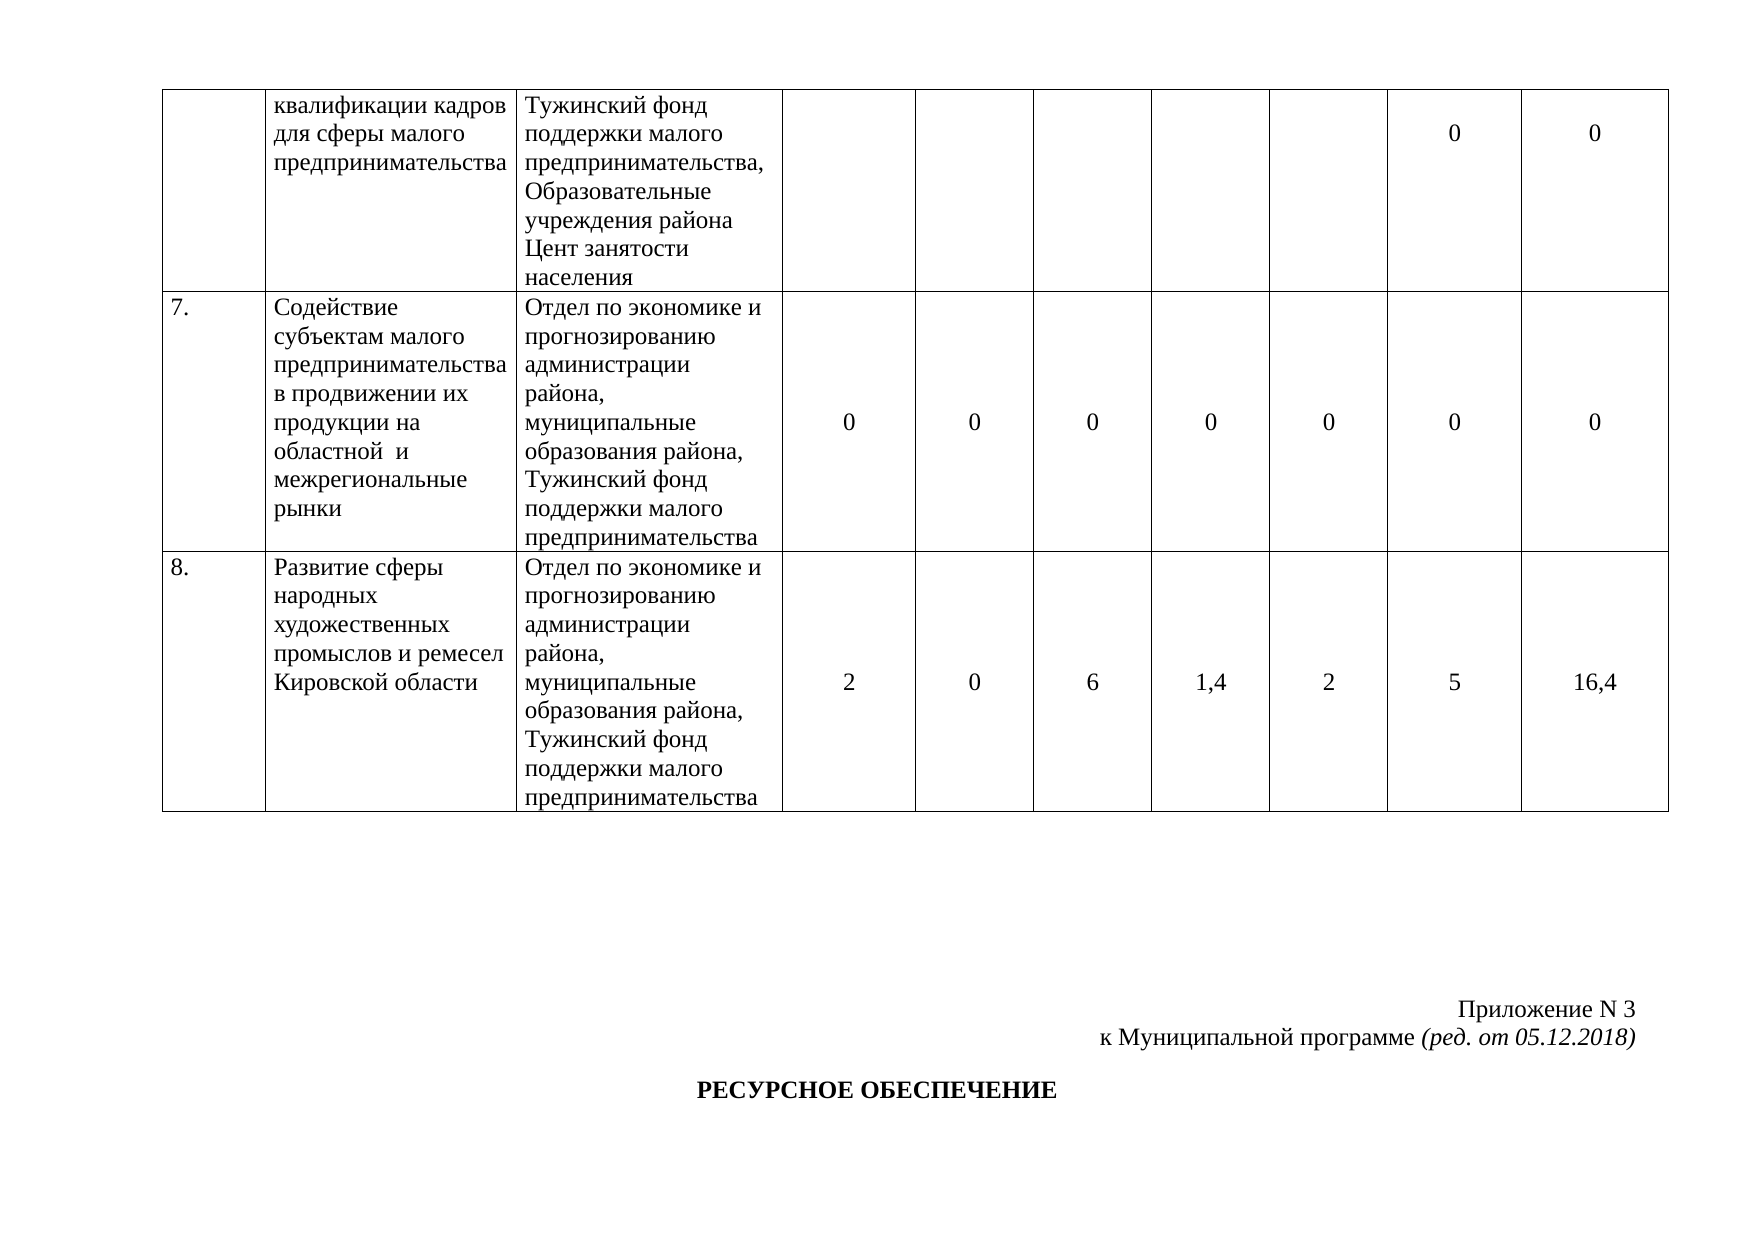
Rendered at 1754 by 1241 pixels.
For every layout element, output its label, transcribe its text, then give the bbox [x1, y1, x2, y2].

table_cell Содействие субъектам малого предпринимательства в продвижении их продукции на областной и межрегиональные рынки [266, 292, 516, 551]
table_cell 0 [783, 292, 915, 551]
table_cell 0 [1522, 292, 1668, 551]
table_cell 16,4 [1522, 552, 1668, 811]
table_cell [517, 90, 782, 291]
table_cell 2 [1270, 552, 1387, 811]
table_cell 2 [783, 552, 915, 811]
table_cell 6 [1034, 552, 1151, 811]
table_cell 0 [1034, 292, 1151, 551]
table_cell 0 [1522, 90, 1668, 291]
table_cell 0 [783, 90, 915, 291]
table_cell 0 [1270, 90, 1387, 291]
table_cell 5 [1388, 552, 1521, 811]
table_cell 1,4 [1152, 552, 1269, 811]
table_cell Отдел по экономике и прогнозированию администрации района, муниципальные образования района, Тужинский фонд поддержки малого предпринимательства [517, 552, 782, 811]
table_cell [266, 90, 516, 291]
table_cell 8. [163, 552, 265, 811]
text Приложение N 3 [118, 994, 1636, 1022]
table_cell 0 [1388, 292, 1521, 551]
table_cell 6. [163, 90, 265, 291]
table_cell 0 [1152, 292, 1269, 551]
text РЕСУРСНОЕ ОБЕСПЕЧЕНИЕ [118, 1075, 1636, 1104]
table_cell 0 [1034, 90, 1151, 291]
table_cell 0 [916, 552, 1033, 811]
table_cell Развитие сферы народных художественных промыслов и ремесел Кировской области [266, 552, 516, 811]
table_cell 0 [916, 292, 1033, 551]
table_cell 0 [916, 90, 1033, 291]
table_cell 0 [1388, 90, 1521, 291]
table_cell 0 [1152, 90, 1269, 291]
table_cell 0 [1270, 292, 1387, 551]
table_cell 7. [163, 292, 265, 551]
text к Муниципальной программе (ред. от 05.12.2018) [118, 1022, 1636, 1051]
table_cell Отдел по экономике и прогнозированию администрации района, муниципальные образования района, Тужинский фонд поддержки малого предпринимательства [517, 292, 782, 551]
